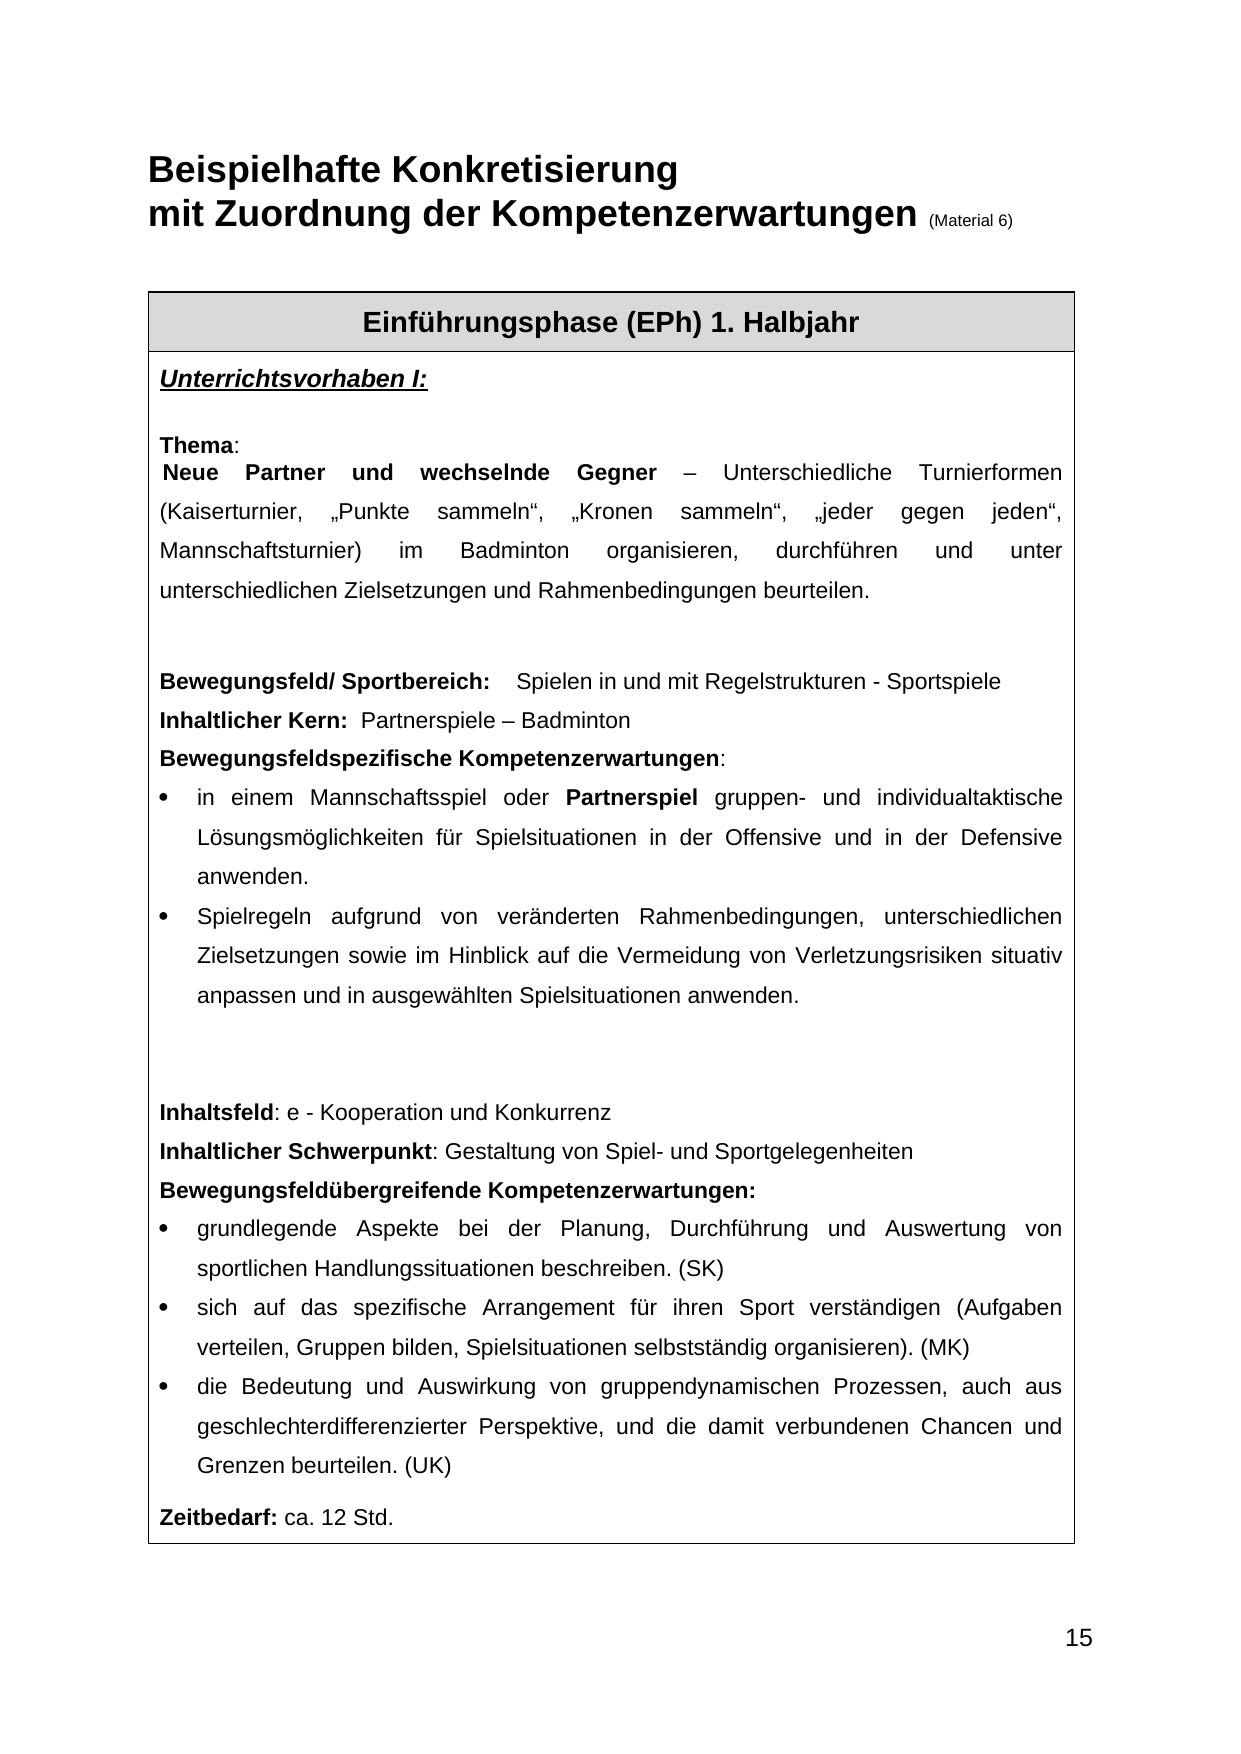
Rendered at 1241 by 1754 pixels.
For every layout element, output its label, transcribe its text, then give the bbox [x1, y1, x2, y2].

table_header Einführungsphase (EPh) 1. Halbjahr [149, 293, 1074, 351]
table_cell Unterrichtsvorhaben I: Thema: Neue Partner und wechselnde Gegner – Unterschiedliche Turnierformen (Kaiserturnier, „Punkte sammeln“, „Kronen sammeln“, „jeder gegen jeden“, Mannschaftsturnier) im Badminton organisieren, durchführen und unter unterschiedlichen Zielsetzungen und Rahmenbedingungen beurteilen. Bewegungsfeld/ Sportbereich: Spielen in und mit Regelstrukturen - Sportspiele Inhaltlicher Kern: Partnerspiele – Badminton Bewegungsfeldspezifische Kompetenzerwartungen: in einem Mannschaftsspiel oder Partnerspiel gruppen- und individualtaktische Lösungsmöglichkeiten für Spielsituationen in der Offensive und in der Defensive anwenden. Spielregeln aufgrund von veränderten Rahmenbedingungen, unterschiedlichen Zielsetzungen sowie im Hinblick auf die Vermeidung von Verletzungsrisiken situativ anpassen und in ausgewählten Spielsituationen anwenden. Inhaltsfeld: e - Kooperation und Konkurrenz Inhaltlicher Schwerpunkt: Gestaltung von Spiel- und Sportgelegenheiten Bewegungsfeldübergreifende Kompetenzerwartungen: grundlegende Aspekte bei der Planung, Durchführung und Auswertung von sportlichen Handlungssituationen beschreiben. (SK) sich auf das spezifische Arrangement für ihren Sport verständigen (Aufgaben verteilen, Gruppen bilden, Spielsituationen selbstständig organisieren). (MK) die Bedeutung und Auswirkung von gruppendynamischen Prozessen, auch aus geschlechterdifferenzierter Perspektive, und die damit verbundenen Chancen und Grenzen beurteilen. (UK) Zeitbedarf: ca. 12 Std. [149, 352, 1074, 1543]
text Beispielhafte Konkretisierung mit Zuordnung der Kompetenzerwartungen (Material 6) [148, 148, 1093, 234]
